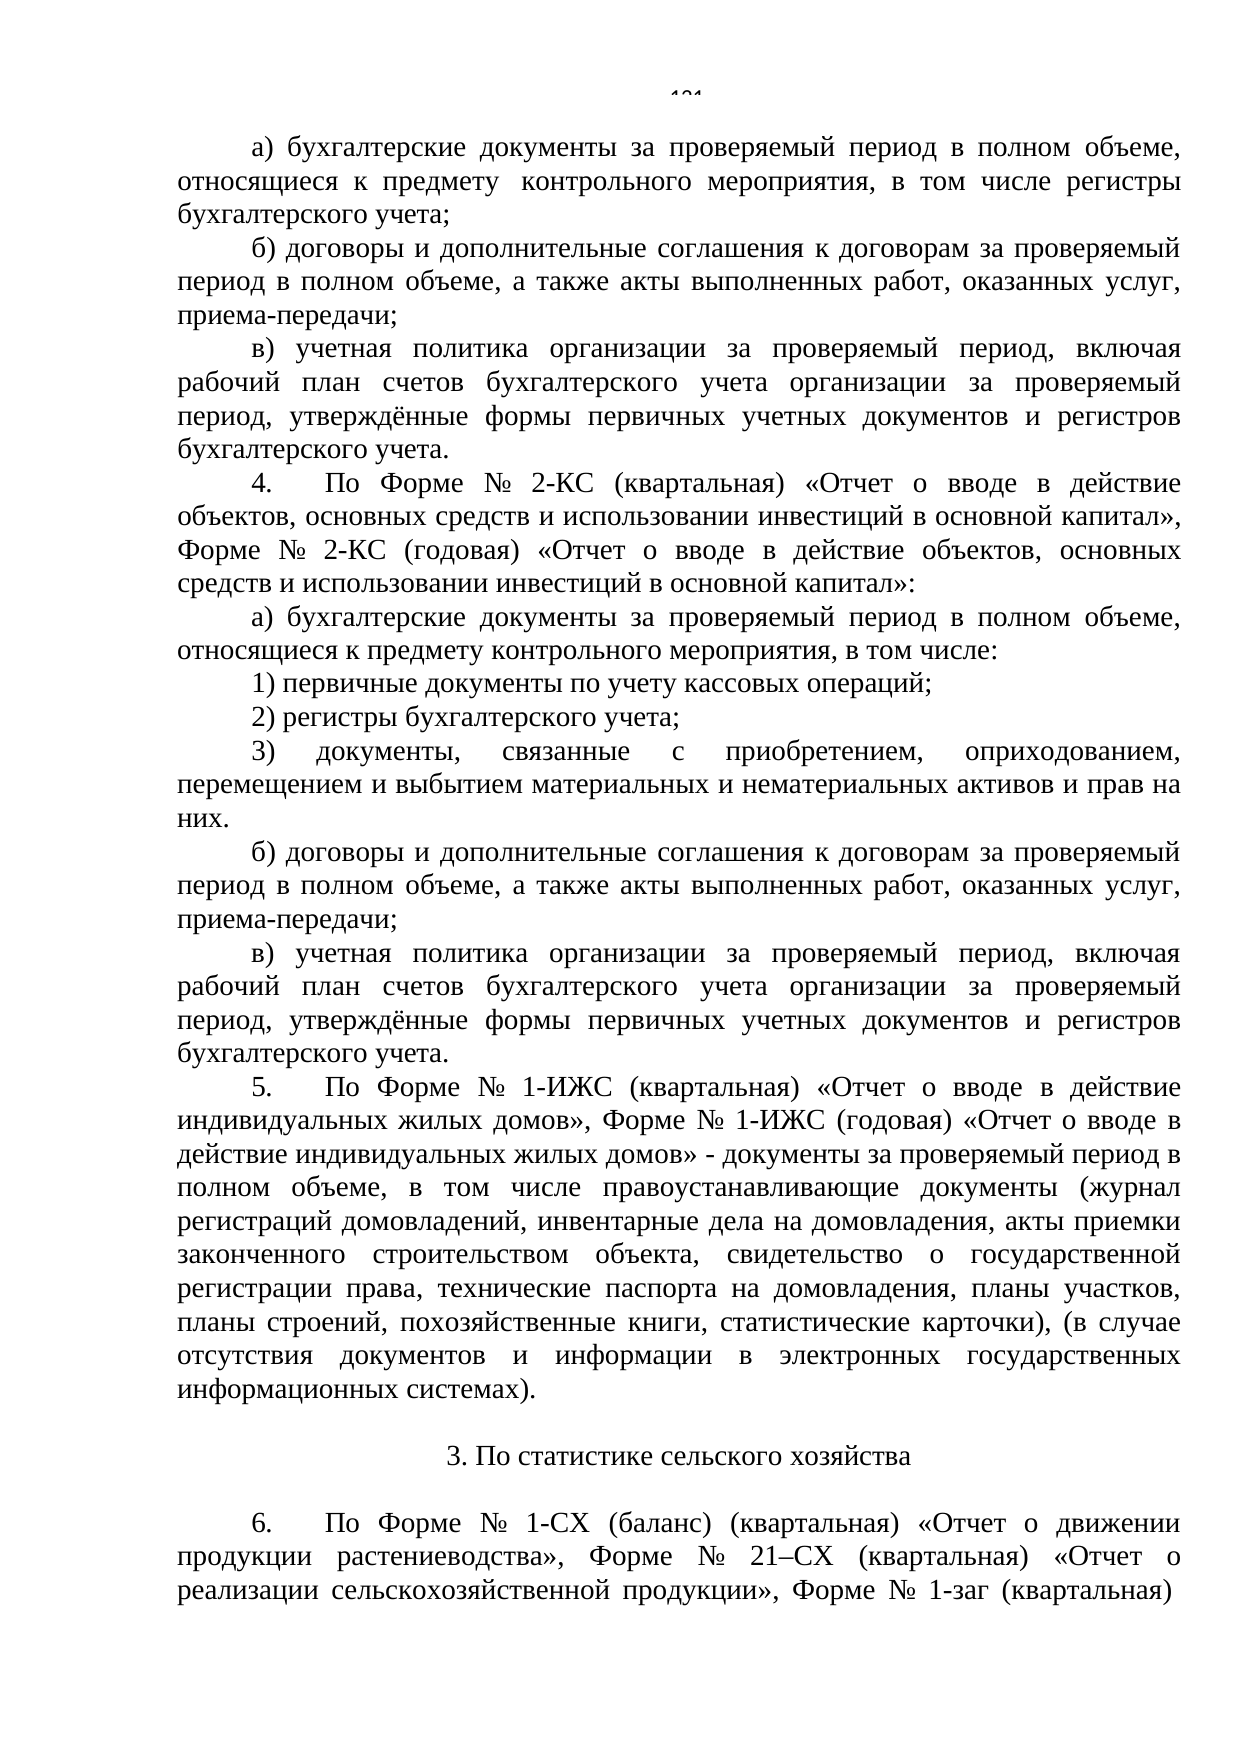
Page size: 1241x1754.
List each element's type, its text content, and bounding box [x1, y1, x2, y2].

text а) бухгалтерские документы за проверяемый период в полном объеме, относящиеся к предмету контрольного мероприятия, в том числе: [177, 599, 1181, 666]
list документы, связанные с приобретением, оприходованием, перемещением и выбытием материальных и нематериальных активов и прав на них. [177, 733, 1181, 834]
list По Форме № 2-КС (квартальная) «Отчет о вводе в действие объектов, основных средств и использовании инвестиций в основной капитал», Форме № 2-КС (годовая) «Отчет о вводе в действие объектов, основных средств и использовании инвестиций в основной капитал»: [177, 465, 1181, 599]
text б) договоры и дополнительные соглашения к договорам за проверяемый период в полном объеме, а также акты выполненных работ, оказанных услуг, приема-передачи; [177, 230, 1181, 331]
list По Форме № 1-СХ (баланс) (квартальная) «Отчет о движении продукции растениеводства», Форме № 21–СХ (квартальная) «Отчет о реализации сельскохозяйственной продукции», Форме № 1-заг (квартальная) [177, 1505, 1181, 1606]
text в) учетная политика организации за проверяемый период, включая рабочий план счетов бухгалтерского учета организации за проверяемый период, утверждённые формы первичных учетных документов и регистров бухгалтерского учета. [177, 331, 1181, 465]
text 3. По статистике сельского хозяйства [446, 1438, 1192, 1471]
list По Форме № 1-ИЖС (квартальная) «Отчет о вводе в действие индивидуальных жилых домов», Форме № 1-ИЖС (годовая) «Отчет о вводе в действие индивидуальных жилых домов» - документы за проверяемый период в полном объеме, в том числе правоустанавливающие документы (журнал регистраций домовладений, инвентарные дела на домовладения, акты приемки законченного строительством объекта, свидетельство о государственной регистрации права, технические паспорта на домовладения, планы участков, планы строений, похозяйственные книги, статистические карточки), (в случае отсутствия документов и информации в электронных государственных информационных системах). [177, 1069, 1181, 1404]
text в) учетная политика организации за проверяемый период, включая рабочий план счетов бухгалтерского учета организации за проверяемый период, утверждённые формы первичных учетных документов и регистров бухгалтерского учета. [177, 935, 1181, 1069]
list первичные документы по учету кассовых операций; [177, 666, 1192, 699]
text а) бухгалтерские документы за проверяемый период в полном объеме, относящиеся к предмету контрольного мероприятия, в том числе регистры бухгалтерского учета; [177, 129, 1181, 230]
text б) договоры и дополнительные соглашения к договорам за проверяемый период в полном объеме, а также акты выполненных работ, оказанных услуг, приема-передачи; [177, 834, 1181, 934]
list регистры бухгалтерского учета; [251, 699, 1192, 733]
